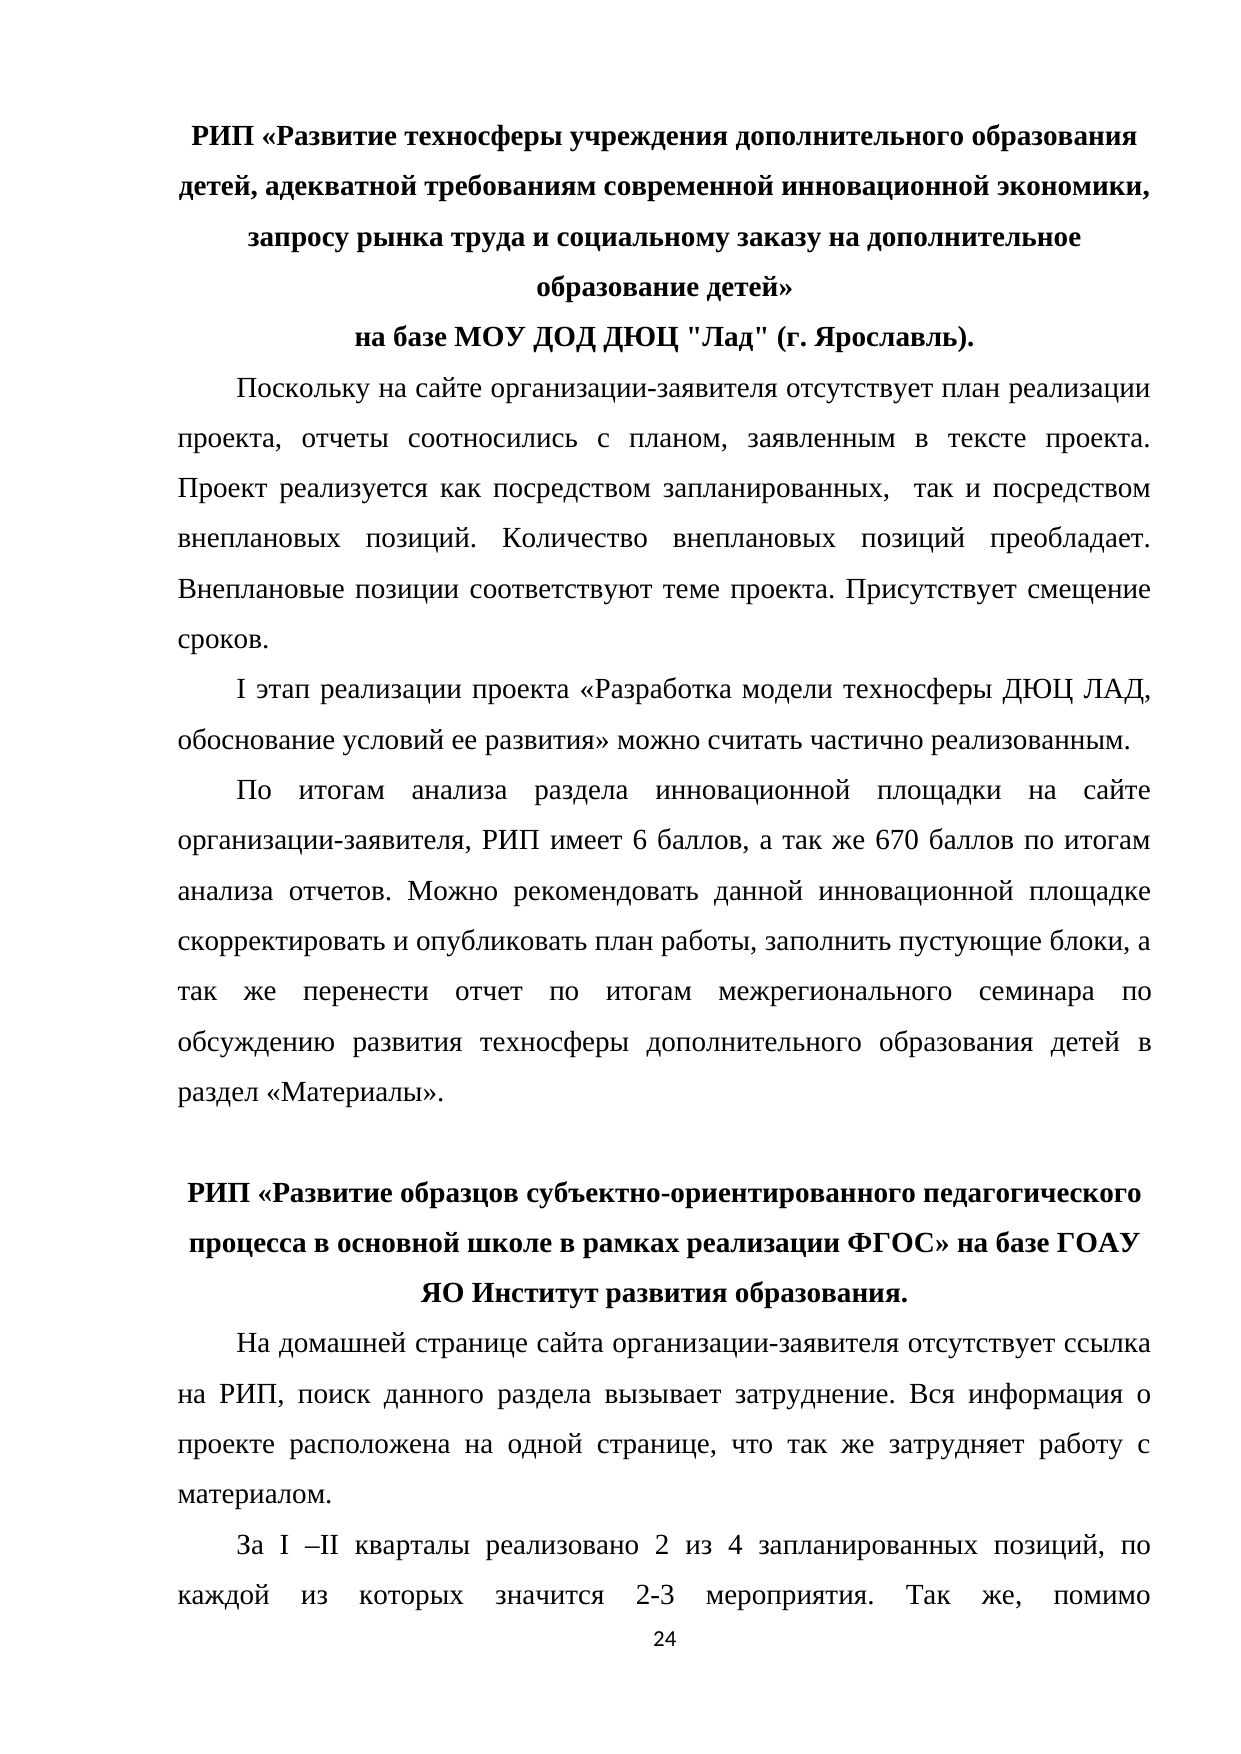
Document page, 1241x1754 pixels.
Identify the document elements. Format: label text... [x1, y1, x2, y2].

subtitle РИП «Развитие образцов субъектно-ориентированного педагогического процесса в основной школе в рамках реализации ФГОС» на базе ГОАУ ЯО Институт развития образования. [177, 1175, 1152, 1309]
subtitle РИП «Развитие техносферы учреждения дополнительного образования детей, адекватной требованиям современной инновационной экономики, запросу рынка труда и социальному заказу на дополнительное образование детей» [177, 118, 1152, 303]
subtitle на базе МОУ ДОД ДЮЦ "Лад" (г. Ярославль). [177, 319, 1152, 353]
text I этап реализации проекта «Разработка модели техносферы ДЮЦ ЛАД, обоснование условий ее развития» можно считать частично реализованным. [177, 672, 1152, 755]
text Поскольку на сайте организации-заявителя отсутствует план реализации проекта, отчеты соотносились с планом, заявленным в тексте проекта. Проект реализуется как посредством запланированных, так и посредством внеплановых позиций. Количество внеплановых позиций преобладает. Внеплановые позиции соответствуют теме проекта. Присутствует смещение сроков. [177, 370, 1152, 655]
text На домашней странице сайта организации-заявителя отсутствует ссылка на РИП, поиск данного раздела вызывает затруднение. Вся информация о проекте расположена на одной странице, что так же затрудняет работу с материалом. [177, 1326, 1152, 1510]
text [177, 1527, 1152, 1611]
text По итогам анализа раздела инновационной площадки на сайте организации-заявителя, РИП имеет 6 баллов, а так же 670 баллов по итогам анализа отчетов. Можно рекомендовать данной инновационной площадке скорректировать и опубликовать план работы, заполнить пустующие блоки, а так же перенести отчет по итогам межрегионального семинара по обсуждению развития техносферы дополнительного образования детей в раздел «Материалы». [177, 772, 1152, 1108]
